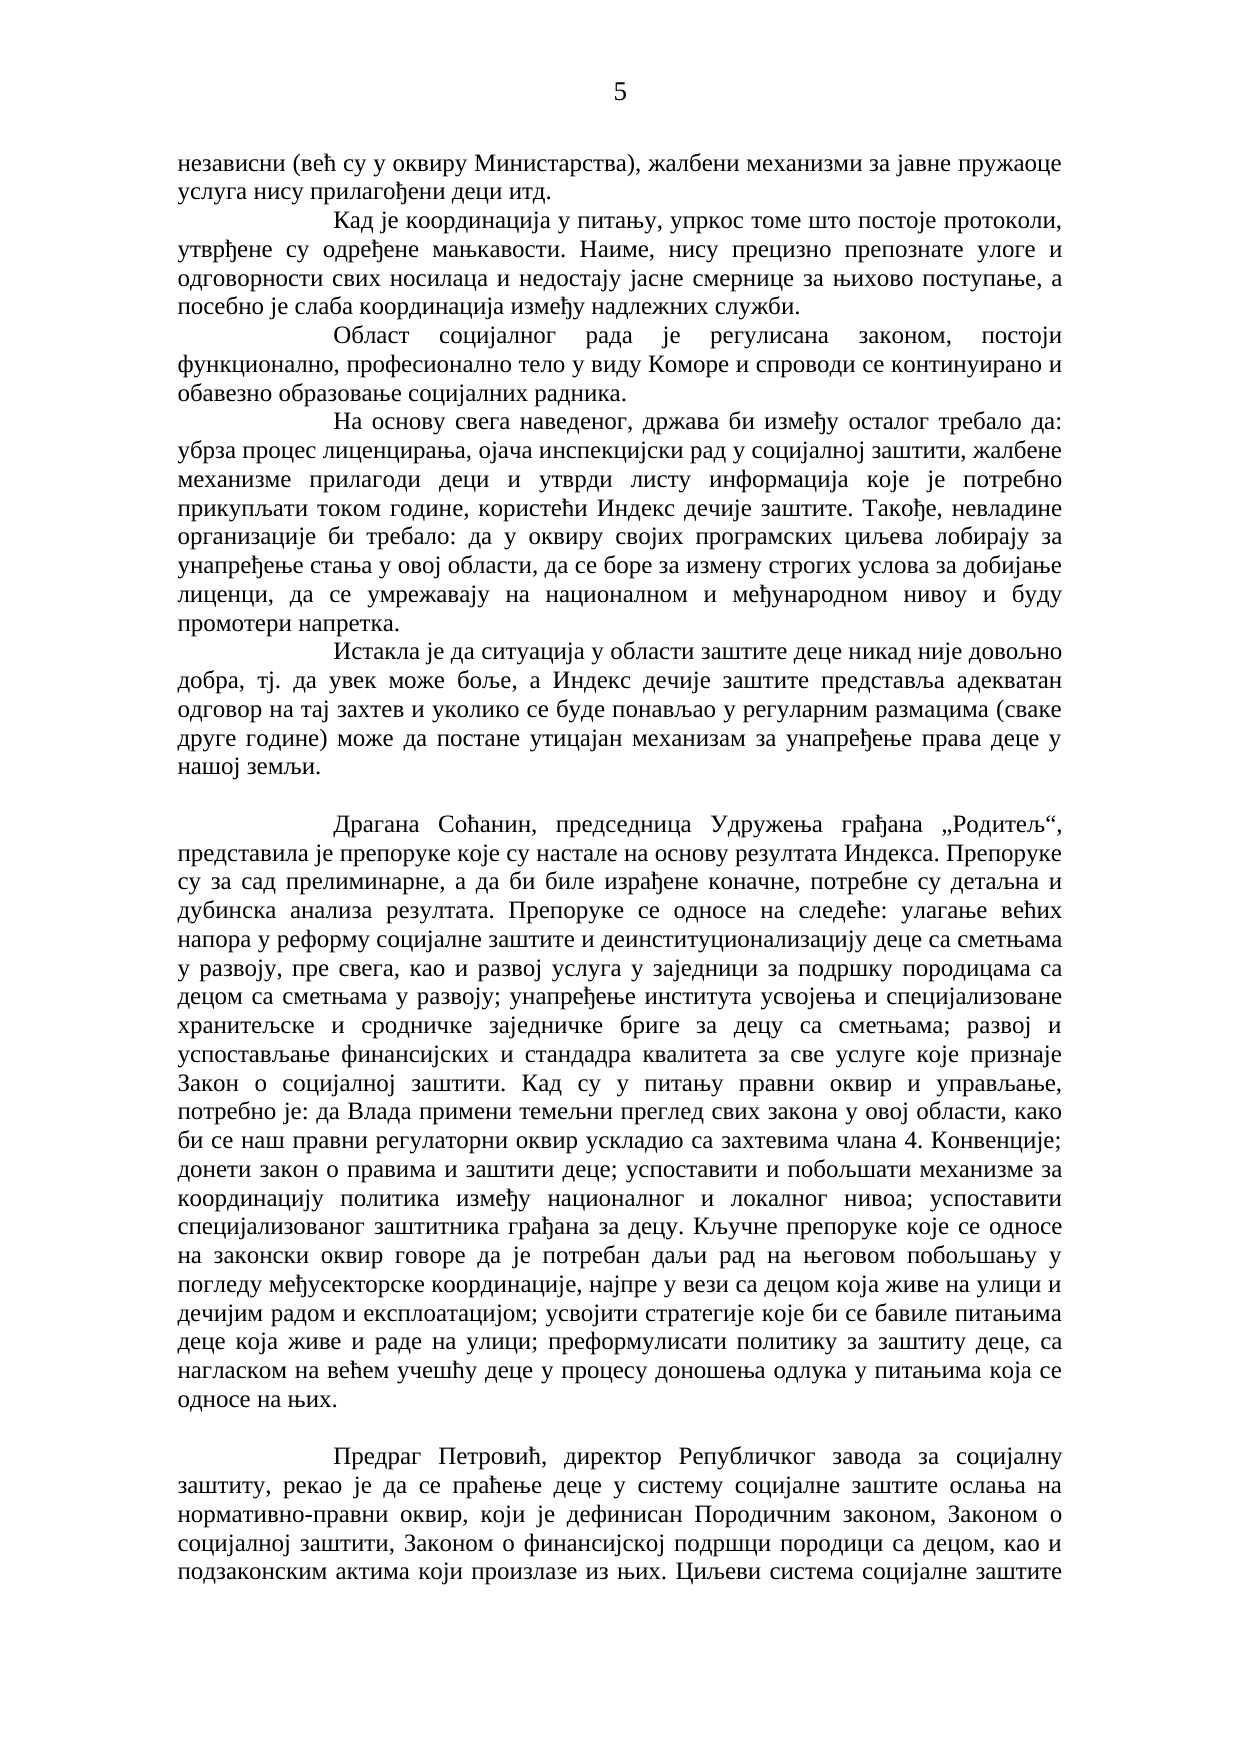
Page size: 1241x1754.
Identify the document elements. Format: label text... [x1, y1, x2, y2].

text Кад је координација у питању, упркос томе што постоје протоколи, утврђене су одређене мањкавости. Наиме, нису прецизно препознате улоге и одговорности свих носилаца и недостају јасне смернице за њихово поступање, а посебно је слаба координација између надлежних служби. [177, 205, 1063, 320]
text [177, 148, 1063, 205]
text Драгана Соћанин, председница Удружења грађана „Родитељ“, представила је препоруке које су настале на основу резултата Индекса. Препоруке су за сад прелиминарне, а да би биле израђене коначне, потребне су детаљна и дубинска анализа резултата. Препоруке се односе на следеће: улагање већих напора у реформу социјалне заштите и деинституционализацију деце са сметњама у развоју, пре свега, као и развој услуга у заједници за подршку породицама са децом са сметњама у развоју; унапређење института усвојења и специјализоване хранитељске и сродничке заједничке бриге за децу са сметњама; развој и успостављање финансијских и стандадра квалитета за све услуге које признаје Закон о социјалној заштити. Кад су у питању правни оквир и управљање, потребно је: да Влада примени темељни преглед свих закона у овој области, како би се наш правни регулаторни оквир ускладио са захтевима члана 4. Конвенције; донети закон о правима и заштити деце; успоставити и побољшати механизме за координацију политика између националног и локалног нивоа; успоставити специјализованог заштитника грађана за децу. Кључне препоруке које се односе на законски оквир говоре да је потребан даљи рад на његовом побољшању у погледу међусекторске координације, најпре у вези са децом која живе на улици и дечијим радом и експлоатацијом; усвојити стратегије које би се бавиле питањима деце која живе и раде на улици; преформулисати политику за заштиту деце, са нагласком на већем учешћу деце у процесу доношења одлука у питањима која се односе на њих. [177, 809, 1063, 1413]
text На основу свега наведеног, држава би између осталог требало да: убрза процес лиценцирања, ојача инспекцијски рад у социјалној заштити, жалбене механизме прилагоди деци и утврди листу информација које је потребно прикупљати током године, користећи Индекс дечије заштите. Такође, невладине организације би требало: да у оквиру својих програмских циљева лобирају за унапређење стања у овој области, да се боре за измену строгих услова за добијање лиценци, да се умрежавају на националном и међународном нивоу и буду промотери напретка. [177, 406, 1063, 636]
text Област социјалног рада је регулисана законом, постоји функционално, професионално тело у виду Коморе и спроводи се континуирано и обавезно образовање социјалних радника. [177, 320, 1063, 406]
text Истакла је да ситуација у области заштите деце никад није довољно добра, тј. да увек може боље, а Индекс дечије заштите представља адекватан одговор на тај захтев и уколико се буде понављао у регуларним размацима (сваке друге године) може да постане утицајан механизам за унапређење права деце у нашој земљи. [177, 636, 1063, 780]
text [177, 1441, 1063, 1585]
